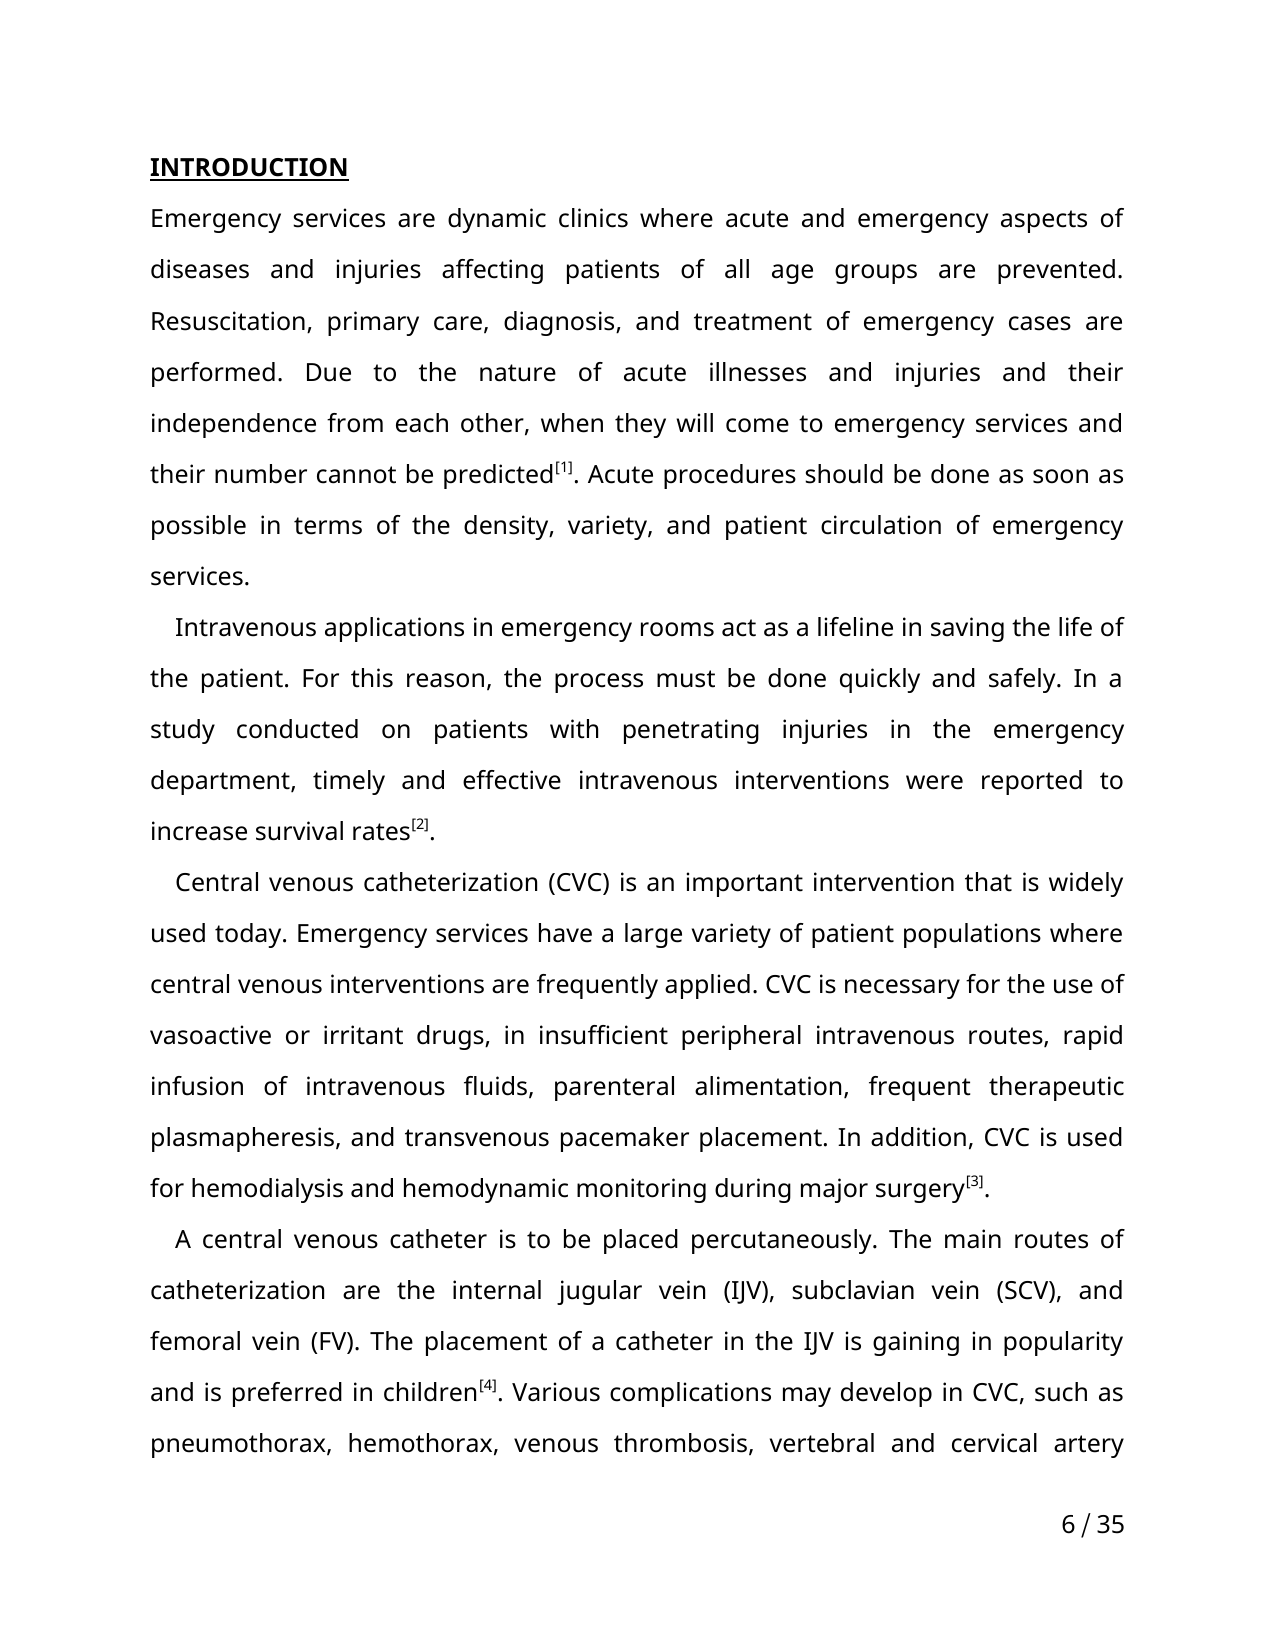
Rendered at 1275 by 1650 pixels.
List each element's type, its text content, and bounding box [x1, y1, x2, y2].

text INTRODUCTION [150, 150, 1125, 184]
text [150, 1222, 1125, 1460]
text Intravenous applications in emergency rooms act as a lifeline in saving the life of the patient. For this reason, the process must be done quickly and safely. In a study conducted on patients with penetrating injuries in the emergency department, timely and effective intravenous interventions were reported to increase survival rates[2]. [150, 609, 1125, 848]
text Central venous catheterization (CVC) is an important intervention that is widely used today. Emergency services have a large variety of patient populations where central venous interventions are frequently applied. CVC is necessary for the use of vasoactive or irritant drugs, in insufficient peripheral intravenous routes, rapid infusion of intravenous fluids, parenteral alimentation, frequent therapeutic plasmapheresis, and transvenous pacemaker placement. In addition, CVC is used for hemodialysis and hemodynamic monitoring during major surgery[3]. [150, 864, 1125, 1205]
text Emergency services are dynamic clinics where acute and emergency aspects of diseases and injuries affecting patients of all age groups are prevented. Resuscitation, primary care, diagnosis, and treatment of emergency cases are performed. Due to the nature of acute illnesses and injuries and their independence from each other, when they will come to emergency services and their number cannot be predicted[1]. Acute procedures should be done as soon as possible in terms of the density, variety, and patient circulation of emergency services. [150, 201, 1125, 592]
